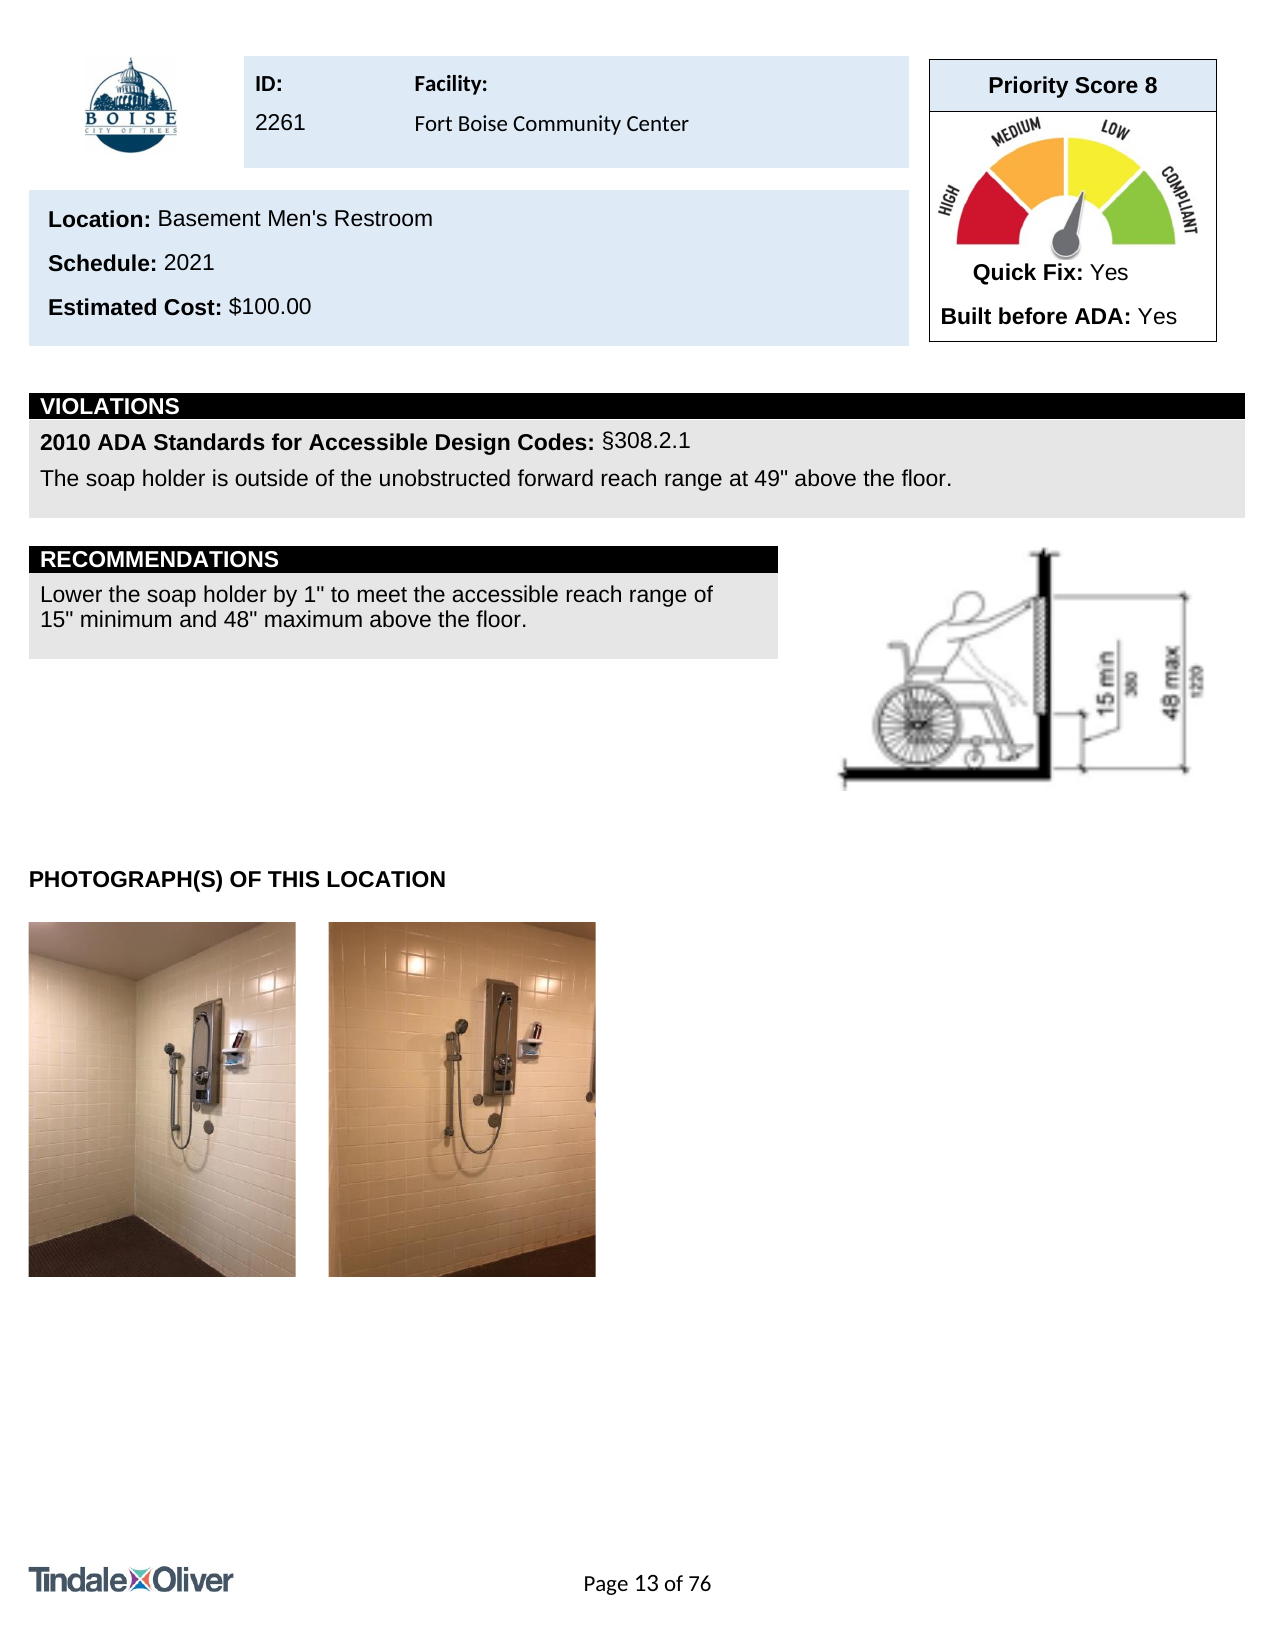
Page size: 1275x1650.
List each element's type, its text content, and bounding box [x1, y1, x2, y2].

table_header Priority Score 8 [930, 60, 1216, 111]
subtitle PHOTOGRAPH(S) OF THIS LOCATION [28, 866, 1246, 892]
table_cell Quick Fix: Yes Built before ADA: Yes [930, 112, 1216, 341]
picture [938, 112, 1201, 260]
picture [28, 1566, 234, 1592]
table_header [29, 56, 243, 168]
table_cell Lower the soap holder by 1" to meet the accessible reach range of 15" minimum and 48" maximum above the floor. [29, 573, 778, 659]
picture [328, 922, 596, 1277]
table_cell 2010 ADA Standards for Accessible Design Codes: §308.2.1 The soap holder is outside of the unobstructed forward reach range at 49" above the floor. [29, 420, 1245, 518]
table_header RECOMMENDATIONS [29, 546, 778, 573]
table_header ID: 2261 [244, 56, 403, 168]
table_header Location: Basement Men's Restroom Schedule: 2021 Estimated Cost: $100.00 [29, 190, 909, 346]
table_header VIOLATIONS [29, 393, 1245, 419]
picture [84, 56, 178, 154]
table_header Facility: Fort Boise Community Center [403, 56, 909, 168]
picture [833, 546, 1207, 791]
picture [28, 922, 296, 1277]
